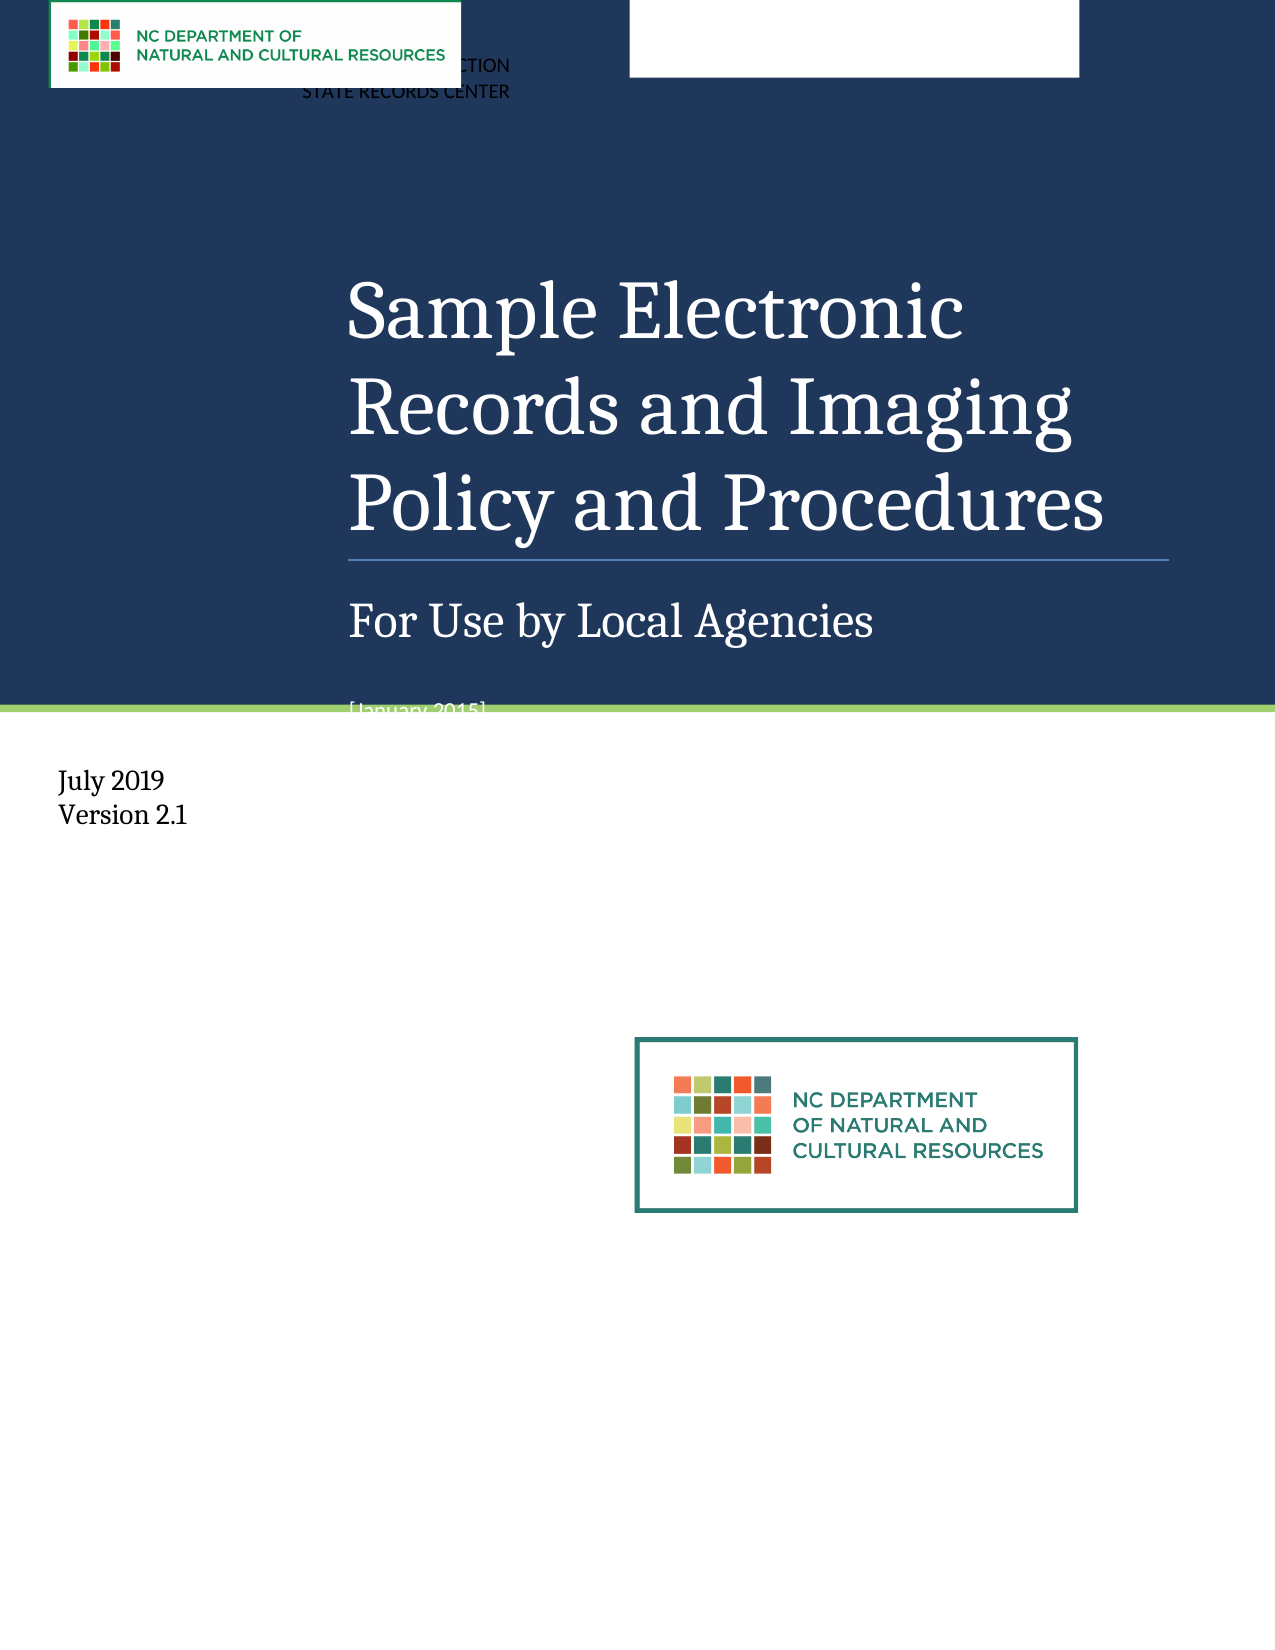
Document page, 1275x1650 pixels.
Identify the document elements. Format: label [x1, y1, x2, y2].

picture [634, 1037, 1079, 1213]
picture [48, 0, 461, 88]
